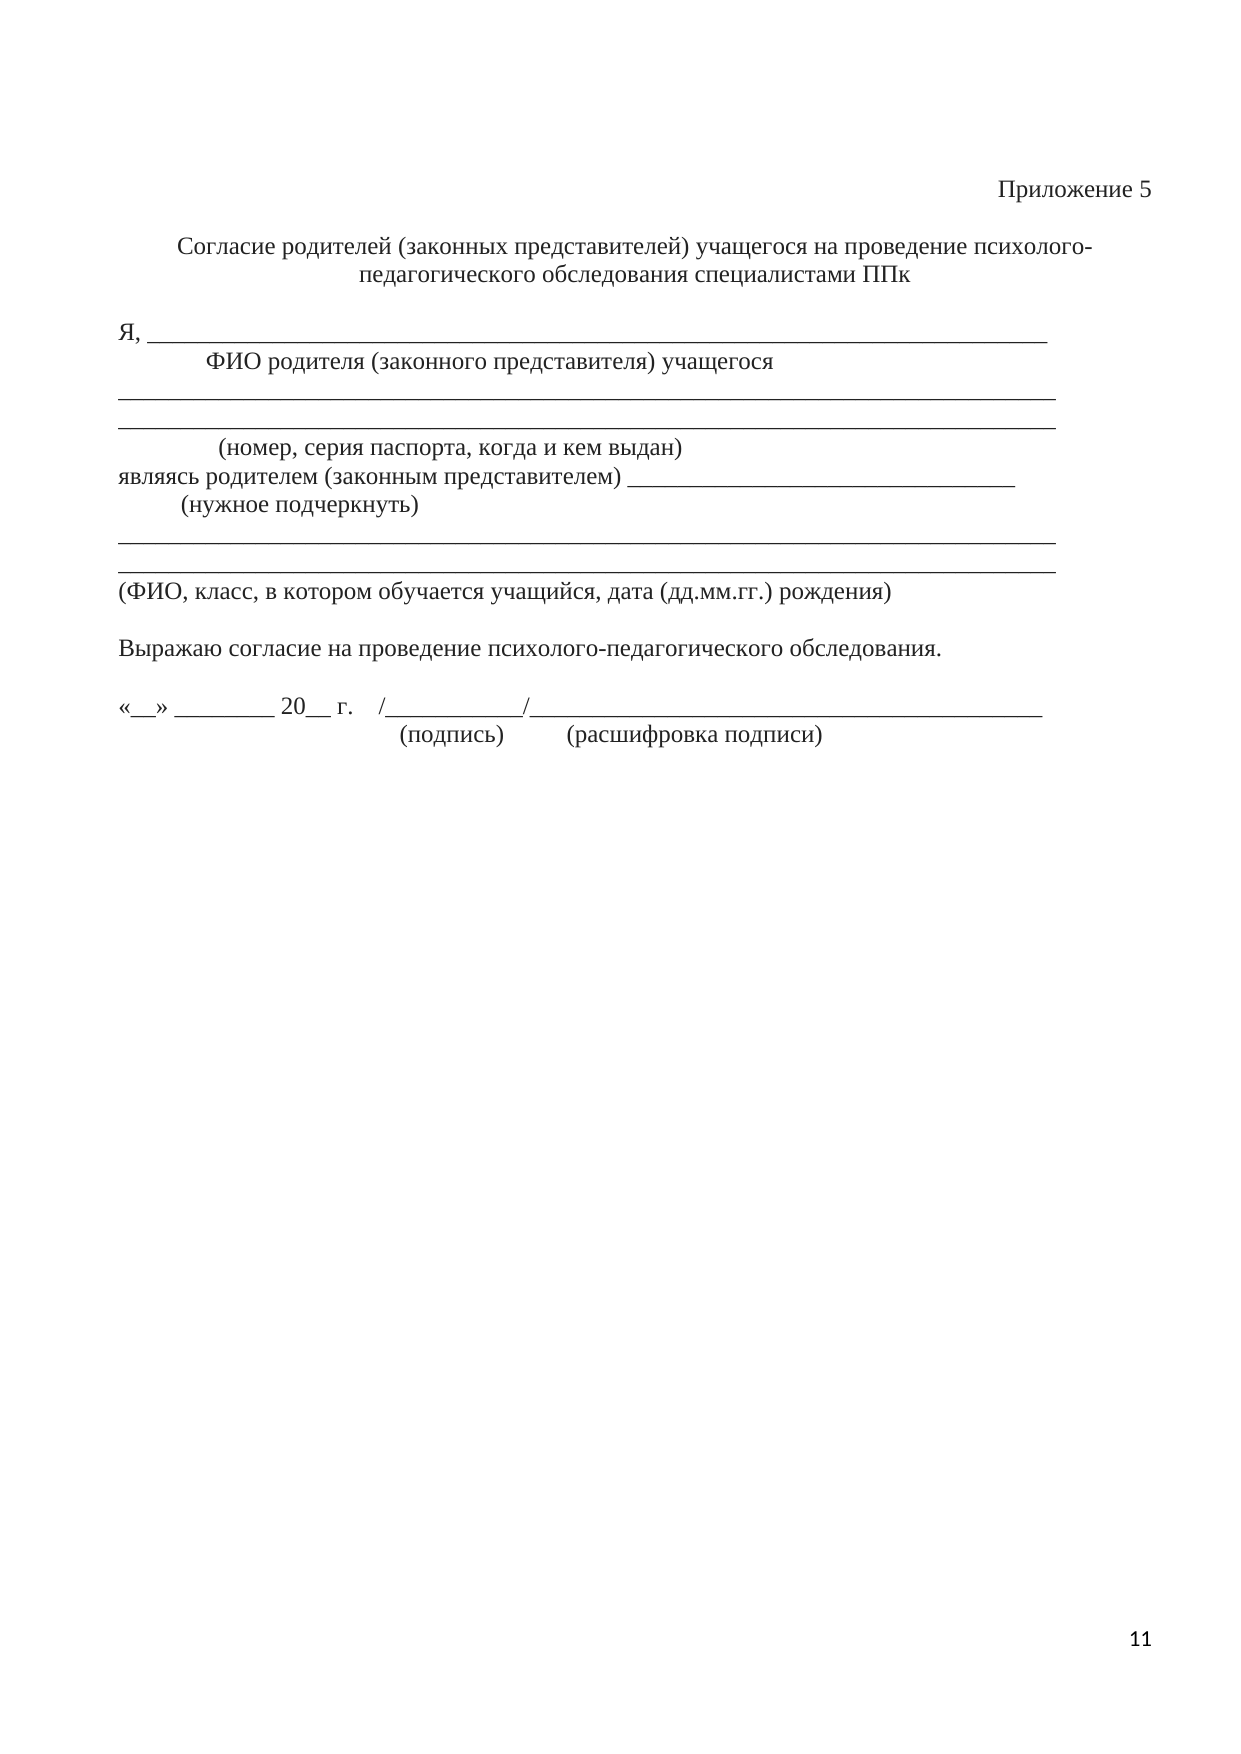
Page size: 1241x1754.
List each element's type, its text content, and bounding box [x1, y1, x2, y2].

text Приложение 5 [118, 174, 1152, 203]
text Выражаю согласие на проведение психолого-педагогического обследования. [118, 633, 1152, 662]
text Я, ________________________________________________________________________ [118, 317, 1152, 346]
text «__» ________ 20__ г. /___________/_________________________________________ [118, 691, 1152, 719]
text (номер, серия паспорта, когда и кем выдан) [118, 432, 1152, 461]
text (ФИО, класс, в котором обучается учащийся, дата (дд.мм.гг.) рождения) [118, 576, 1152, 604]
text ___________________________________________________________________________ [118, 518, 1152, 547]
text (нужное подчеркнуть) [118, 489, 1152, 518]
text ___________________________________________________________________________ [118, 374, 1152, 403]
text (подпись) (расшифровка подписи) [118, 719, 1152, 748]
text являясь родителем (законным представителем) _______________________________ [118, 461, 1152, 489]
text ___________________________________________________________________________ [118, 547, 1152, 576]
text Согласие родителей (законных представителей) учащегося на проведение психолого-педагогического обследования специалистами ППк [118, 231, 1152, 288]
text ___________________________________________________________________________ [118, 403, 1152, 432]
text ФИО родителя (законного представителя) учащегося [118, 346, 1152, 374]
